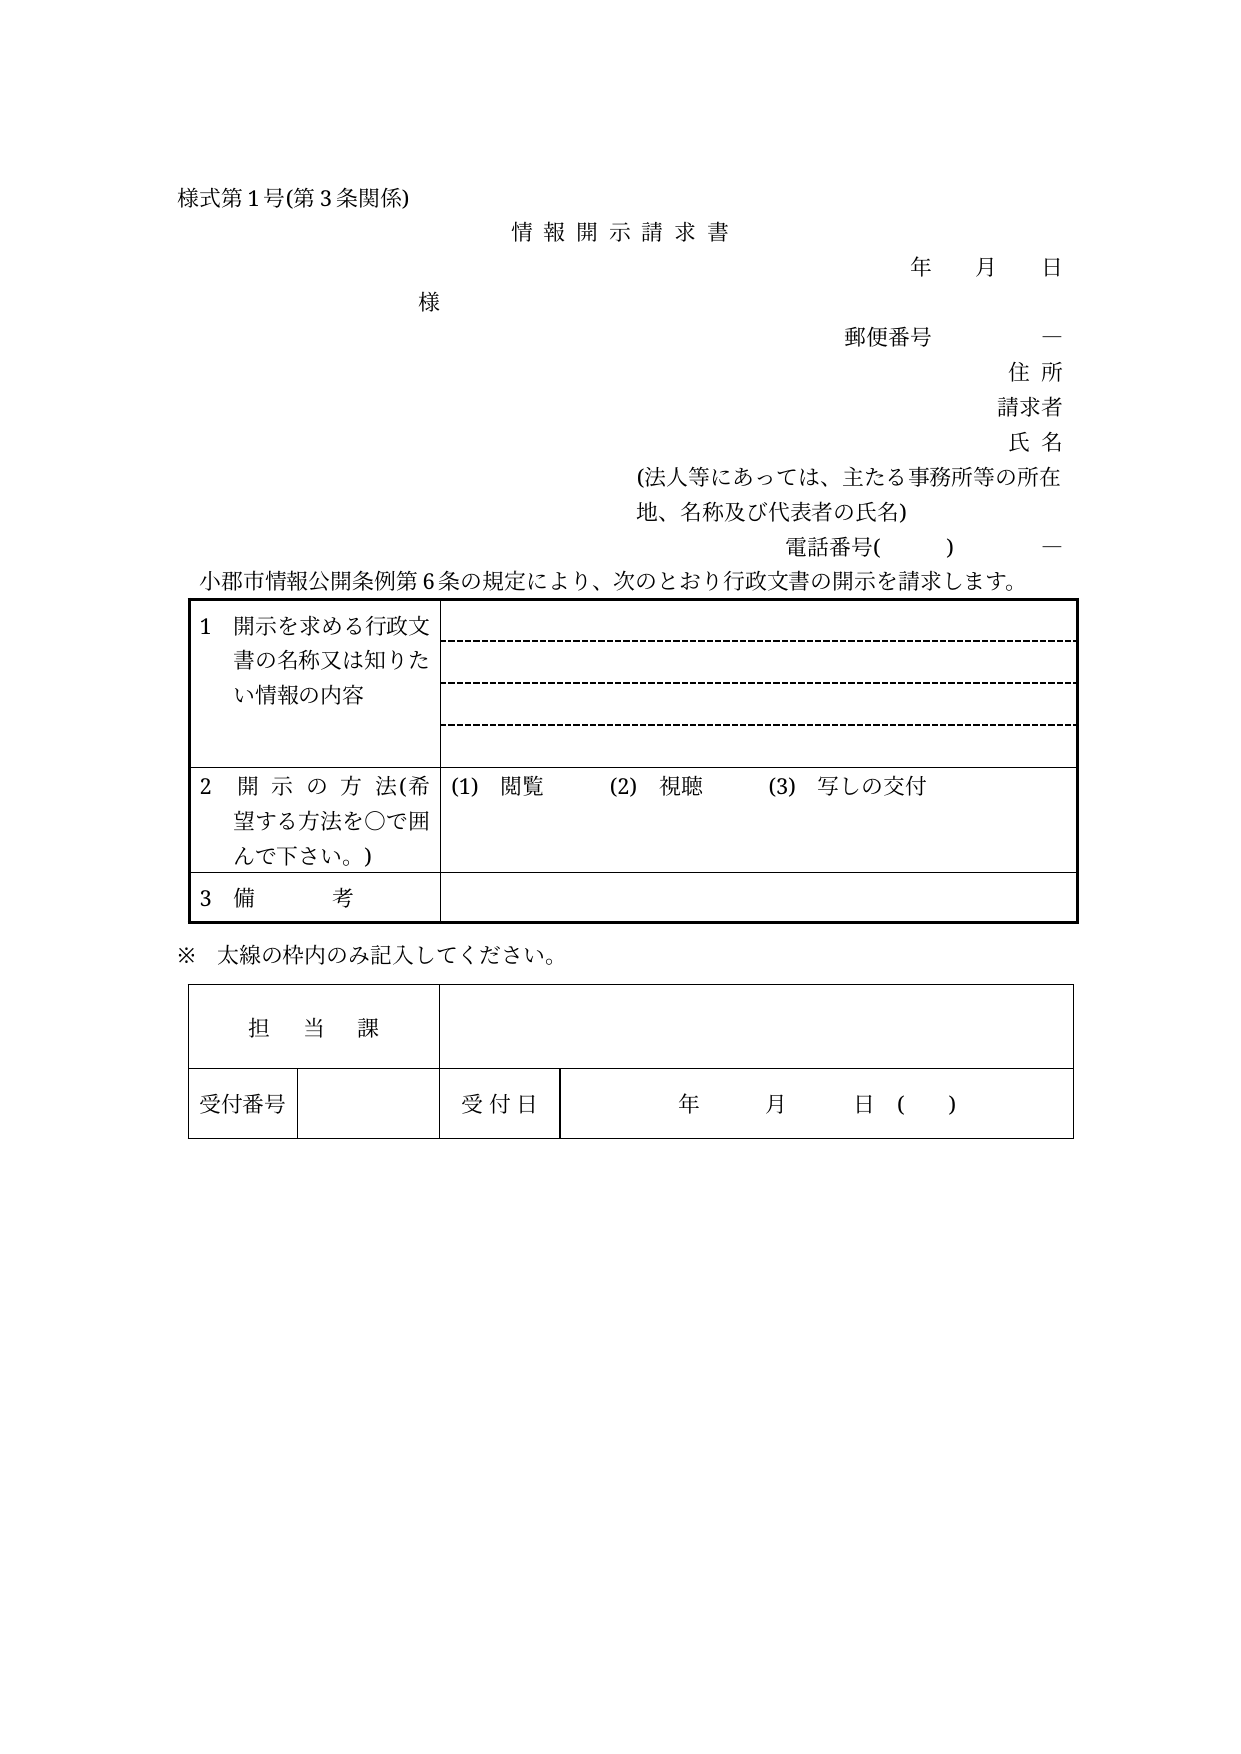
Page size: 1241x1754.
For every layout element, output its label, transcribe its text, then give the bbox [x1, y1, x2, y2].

text 請求者 [177, 388, 1063, 423]
table_cell 年 月 日 ( ) [561, 1069, 1073, 1138]
table_cell (1) 閲覧 (2) 視聴 (3) 写しの交付 [441, 768, 1076, 872]
table_cell [298, 1069, 439, 1138]
table_header [440, 985, 1073, 1068]
table_header 1 開示を求める行政文書の名称又は知りたい情報の内容 [191, 601, 440, 767]
table_cell 受付番号 [189, 1069, 297, 1138]
table_header 担当課 [189, 985, 439, 1068]
table_cell [441, 682, 1076, 724]
text 年 月 日 [177, 249, 1063, 284]
table_cell [441, 724, 1076, 767]
text ※ 太線の枠内のみ記入してください。 [177, 937, 1063, 972]
text (法人等にあっては、主たる事務所等の所在地、名称及び代表者の氏名) [637, 458, 1063, 528]
text 情報開示請求書 [177, 214, 1063, 249]
table_header [441, 601, 1076, 640]
text 氏名 [177, 423, 1063, 458]
table_cell 受付日 [440, 1069, 559, 1138]
text 小郡市情報公開条例第6条の規定により、次のとおり行政文書の開示を請求します。 [177, 563, 1063, 598]
table_cell [441, 640, 1076, 682]
text 住所 [177, 353, 1063, 388]
table_cell [441, 873, 1076, 921]
text 様 [177, 284, 1063, 319]
table_cell 3 備考 [191, 873, 440, 921]
text 電話番号( ) ― [177, 528, 1063, 563]
text 郵便番号 ― [177, 319, 1063, 353]
table_cell 2 開示の方法(希望する方法を○で囲んで下さい。) [191, 768, 440, 872]
text 様式第1号(第3条関係) [177, 179, 1063, 214]
